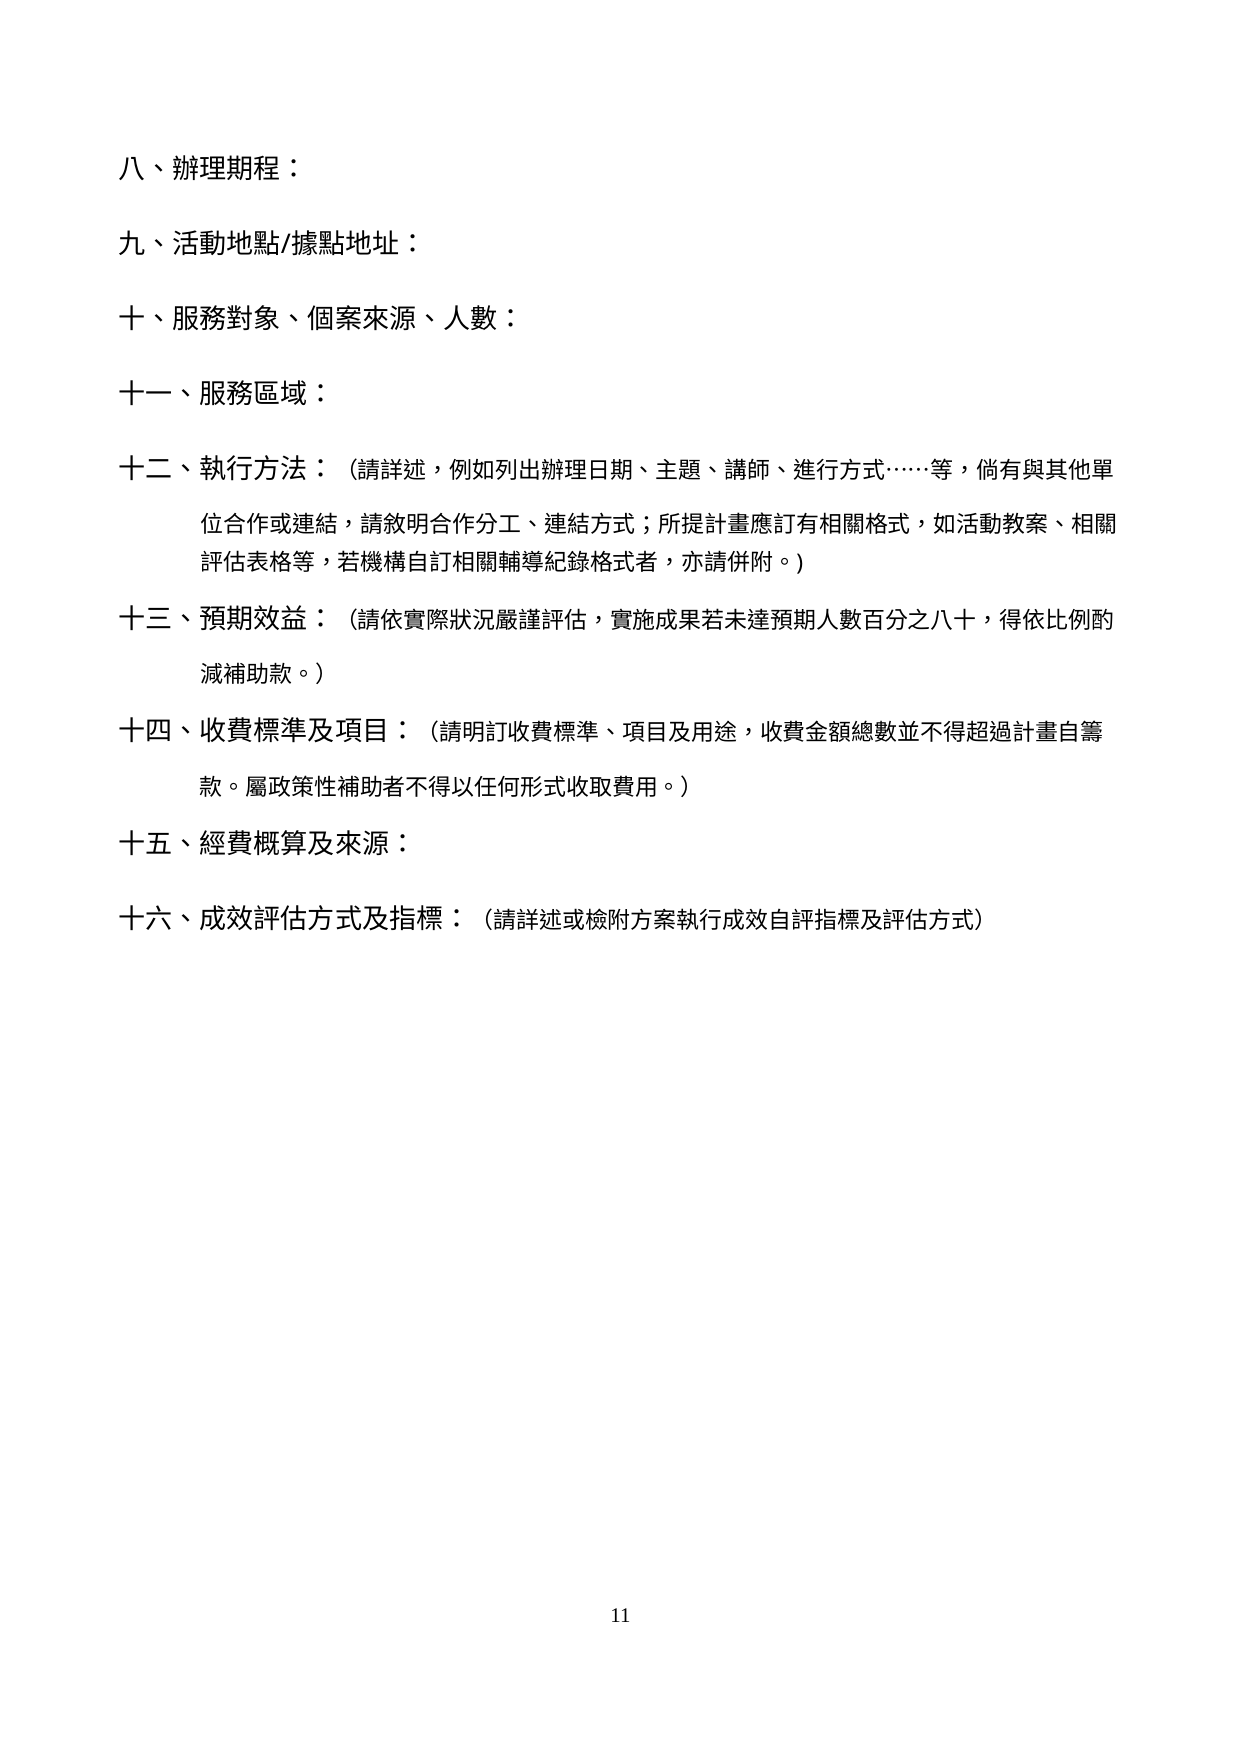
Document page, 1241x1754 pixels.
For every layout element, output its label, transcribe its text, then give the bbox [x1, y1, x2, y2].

text 十四、收費標準及項目：（請明訂收費標準、項目及用途，收費金額總數並不得超過計畫自籌款。屬政策性補助者不得以任何形式收取費用。） [118, 692, 1122, 804]
text 十六、成效評估方式及指標：（請詳述或檢附方案執行成效自評指標及評估方式） [118, 879, 1122, 954]
text 十、服務對象、個案來源、人數： [118, 279, 1122, 354]
text 九、活動地點/據點地址： [118, 204, 1122, 279]
text 十二、執行方法：（請詳述，例如列出辦理日期、主題、講師、進行方式……等，倘有與其他單位合作或連結，請敘明合作分工、連結方式；所提計畫應訂有相關格式，如活動教案、相關評估表格等，若機構自訂相關輔導紀錄格式者，亦請併附。) [118, 429, 1122, 579]
text 十三、預期效益：（請依實際狀況嚴謹評估，實施成果若未達預期人數百分之八十，得依比例酌減補助款。） [118, 579, 1122, 692]
text 八、辦理期程： [118, 129, 1122, 204]
text 十五、經費概算及來源： [118, 804, 1122, 879]
text 十一、服務區域： [118, 354, 1122, 429]
